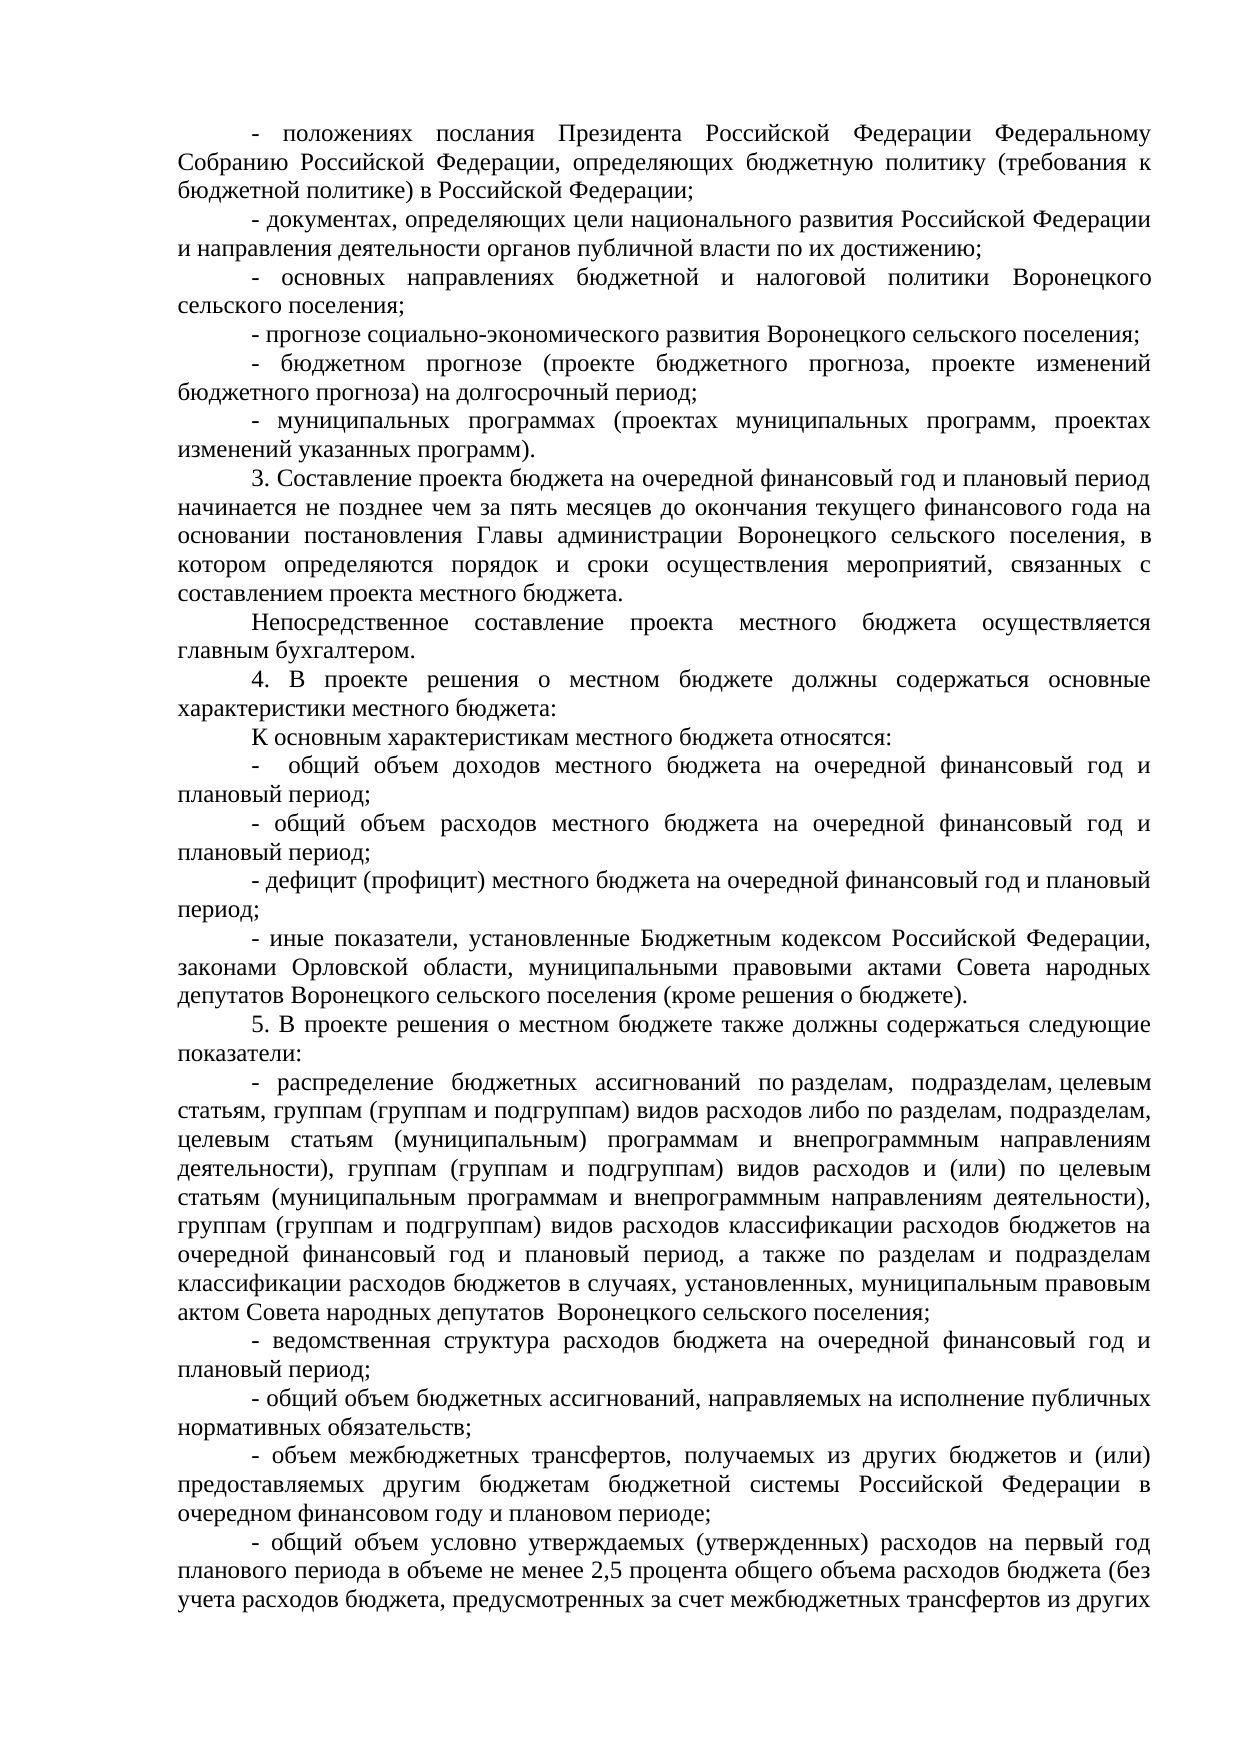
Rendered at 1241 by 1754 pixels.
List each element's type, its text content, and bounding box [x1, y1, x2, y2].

text - общий объем расходов местного бюджета на очередной финансовый год и плановый период; [177, 808, 1152, 866]
text - основных направлениях бюджетной и налоговой политики Воронецкого сельского поселения; [177, 262, 1152, 319]
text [177, 1527, 1152, 1613]
text - дефицит (профицит) местного бюджета на очередной финансовый год и плановый период; [177, 866, 1152, 923]
text - положениях послания Президента Российской Федерации Федеральному Собранию Российской Федерации, определяющих бюджетную политику (требования к бюджетной политике) в Российской Федерации; [177, 118, 1152, 204]
text Непосредственное составление проекта местного бюджета осуществляется главным бухгалтером. [177, 607, 1152, 664]
text - бюджетном прогнозе (проекте бюджетного прогноза, проекте изменений бюджетного прогноза) на долгосрочный период; [177, 348, 1152, 406]
text 4. В проекте решения о местном бюджете должны содержаться основные характеристики местного бюджета: [177, 664, 1152, 722]
text - общий объем доходов местного бюджета на очередной финансовый год и плановый период; [177, 751, 1152, 808]
text 3. Составление проекта бюджета на очередной финансовый год и плановый период начинается не позднее чем за пять месяцев до окончания текущего финансового года на основании постановления Главы администрации Воронецкого сельского поселения, в котором определяются порядок и сроки осуществления мероприятий, связанных с составлением проекта местного бюджета. [177, 463, 1152, 607]
text - муниципальных программах (проектах муниципальных программ, проектах изменений указанных программ). [177, 406, 1152, 463]
text К основным характеристикам местного бюджета относятся: [177, 722, 1152, 751]
text - документах, определяющих цели национального развития Российской Федерации и направления деятельности органов публичной власти по их достижению; [177, 204, 1152, 262]
text 5. В проекте решения о местном бюджете также должны содержаться следующие показатели: [177, 1009, 1152, 1067]
text - общий объем бюджетных ассигнований, направляемых на исполнение публичных нормативных обязательств; [177, 1383, 1152, 1441]
text - прогнозе социально-экономического развития Воронецкого сельского поселения; [177, 319, 1152, 348]
text - объем межбюджетных трансфертов, получаемых из других бюджетов и (или) предоставляемых другим бюджетам бюджетной системы Российской Федерации в очередном финансовом году и плановом периоде; [177, 1441, 1152, 1527]
text - ведомственная структура расходов бюджета на очередной финансовый год и плановый период; [177, 1326, 1152, 1383]
text - распределение бюджетных ассигнований по разделам, подразделам, целевым статьям, группам (группам и подгруппам) видов расходов либо по разделам, подразделам, целевым статьям (муниципальным) программам и внепрограммным направлениям деятельности), группам (группам и подгруппам) видов расходов и (или) по целевым статьям (муниципальным программам и внепрограммным направлениям деятельности), группам (группам и подгруппам) видов расходов классификации расходов бюджетов на очередной финансовый год и плановый период, а также по разделам и подразделам классификации расходов бюджетов в случаях, установленных, муниципальным правовым актом Совета народных депутатов Воронецкого сельского поселения; [177, 1067, 1152, 1326]
text - иные показатели, установленные Бюджетным кодексом Российской Федерации, законами Орловской области, муниципальными правовыми актами Совета народных депутатов Воронецкого сельского поселения (кроме решения о бюджете). [177, 923, 1152, 1009]
